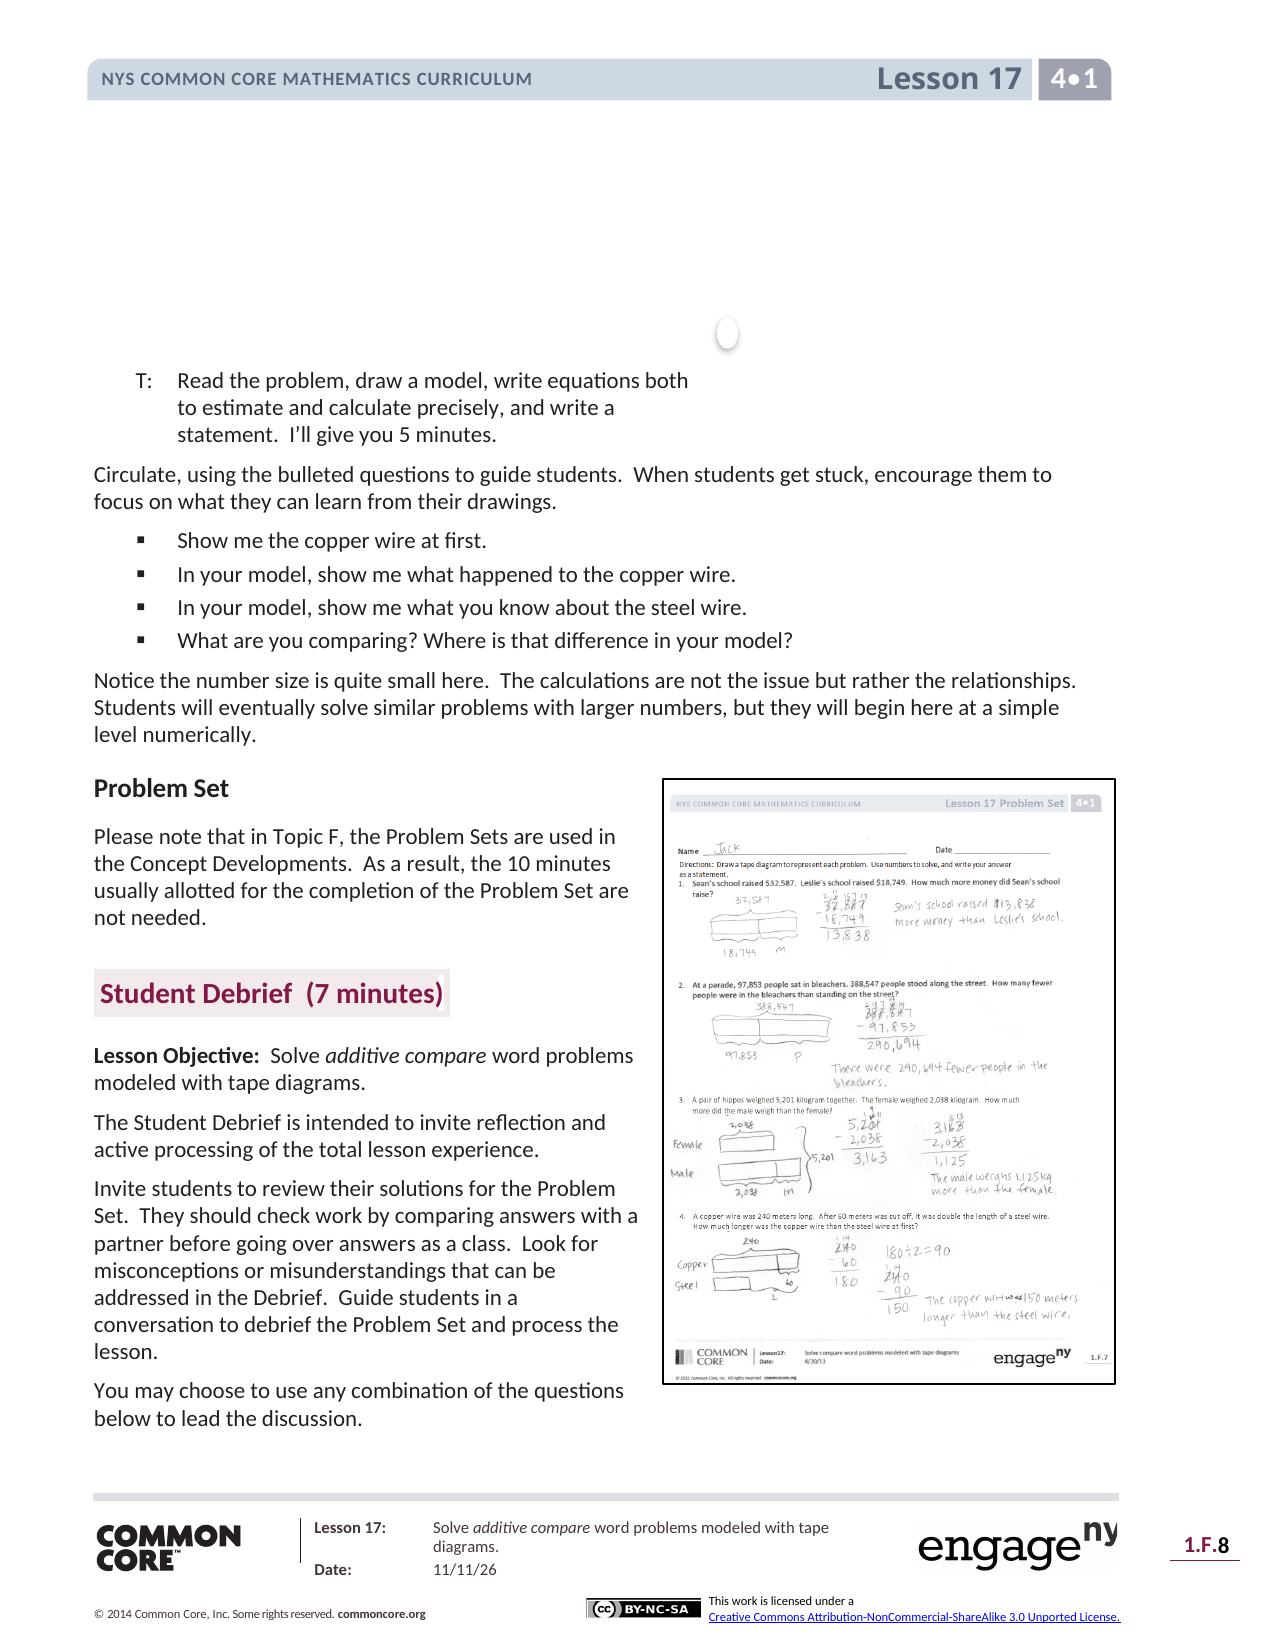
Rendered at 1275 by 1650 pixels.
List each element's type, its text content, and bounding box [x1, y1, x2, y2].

text Invite students to review their solutions for the Problem Set. They should check work by comparing answers with a partner before going over answers as a class. Look for misconceptions or misunderstandings that can be addressed in the Debrief. Guide students in a conversation to debrief the Problem Set and process the lesson. [94, 1175, 1108, 1365]
text The Student Debrief is intended to invite reflection and active processing of the total lesson experience. [94, 1108, 1108, 1163]
text Please note that in Topic F, the Problem Sets are used in the Concept Developments. As a result, the 10 minutes usually allotted for the completion of the Problem Set are not needed. [94, 823, 1108, 931]
picture [664, 780, 1114, 1383]
text You may choose to use any combination of the questions below to lead the discussion. [94, 1377, 1108, 1431]
text Lesson Objective: Solve additive compare word problems modeled with tape diagrams. [94, 1042, 1108, 1096]
picture [585, 1598, 701, 1618]
list Show me the copper wire at first. [135, 527, 1108, 554]
text Student Debrief (7 minutes) [450, 969, 1108, 1017]
list In your model, show me what you know about the steel wire. [135, 594, 1108, 621]
list What are you comparing? Where is that difference in your model? [135, 627, 1108, 654]
picture [92, 1519, 244, 1577]
text Problem Set [94, 773, 1108, 804]
picture [917, 1518, 1117, 1573]
list In your model, show me what happened to the copper wire. [135, 560, 1108, 587]
text Notice the number size is quite small here. The calculations are not the issue but rather the relationships. Students will eventually solve similar problems with larger numbers, but they will begin here at a simple level numerically. [94, 667, 1108, 748]
text Circulate, using the bulleted questions to guide students. When students get stuck, encourage them to focus on what they can learn from their drawings. [94, 460, 1106, 514]
list T: Read the problem, draw a model, write equations both to estimate and calculate precisely, and write a statement. I’ll give you 5 minutes. [135, 367, 694, 448]
